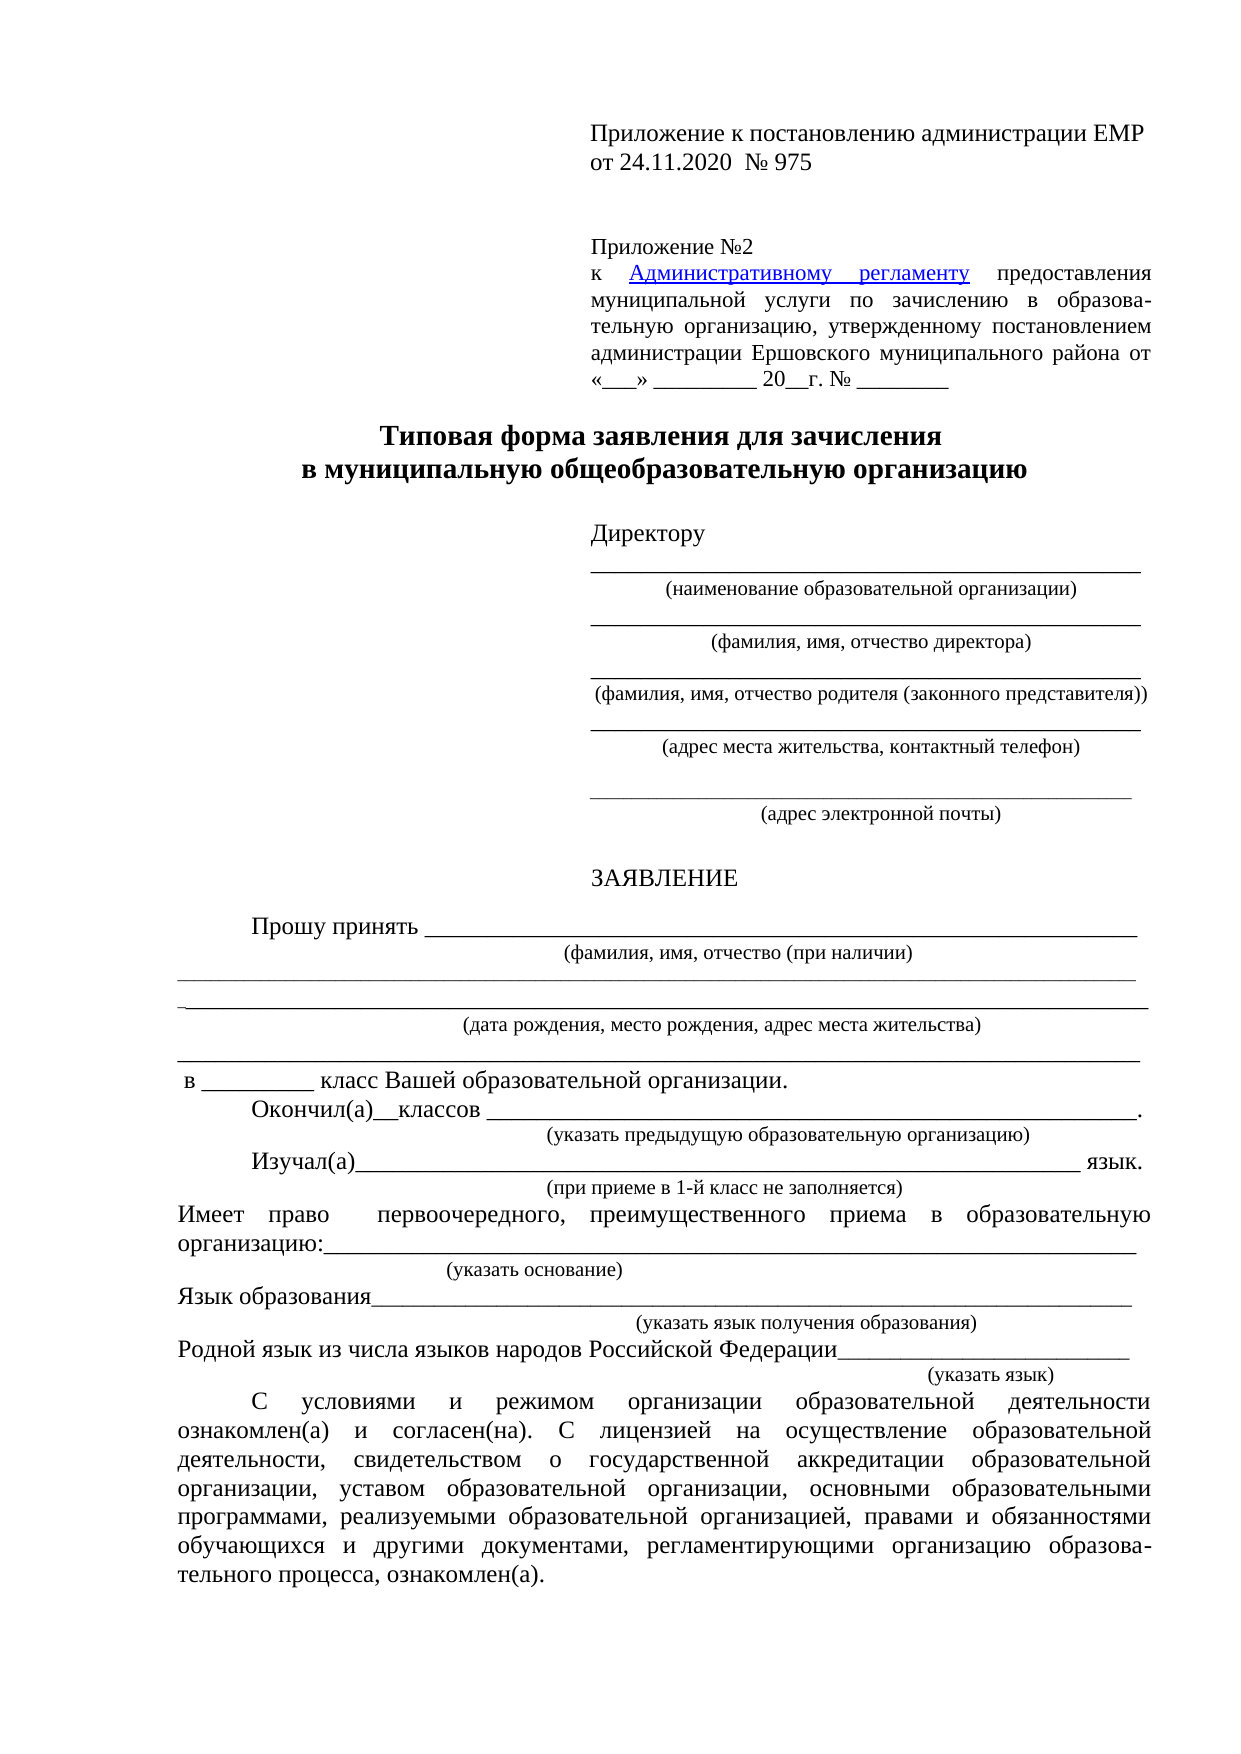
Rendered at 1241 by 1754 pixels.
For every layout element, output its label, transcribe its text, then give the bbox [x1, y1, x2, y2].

text Типовая форма заявления для зачисления в муниципальную общеобразовательную организацию [177, 418, 1152, 485]
title от 24.11.2020 № 975 [177, 147, 1152, 176]
text (указать язык получения образования) [177, 1309, 1152, 1334]
text (фамилия, имя, отчество директора) [591, 628, 1152, 653]
text в _________ класс Вашей образовательной организации. [177, 1065, 1152, 1094]
text Приложение №2 [591, 233, 1152, 259]
text (указать основание) [177, 1257, 1152, 1281]
text С условиями и режимом организации образовательной деятельности ознакомлен(а) и согласен(на). С лицензией на осуществление образовательной деятельности, свидетельством о государственной аккредитации образовательной организации, уставом образовательной организации, основными образовательными программами, реализуемыми образовательной организацией, правами и обязанностями обучающихся и другими документами, регламентирующими организацию образовательного процесса, ознакомлен(а). [177, 1386, 1152, 1588]
text ____________________________________________ [591, 547, 1152, 576]
text ____________________________________________ [591, 705, 1152, 734]
text (при приеме в 1-й класс не заполняется) [473, 1175, 1152, 1199]
title Приложение к постановлению администрации ЕМР [177, 118, 1152, 147]
text ЗАЯВЛЕНИЕ [177, 863, 1152, 892]
text к Административному регламенту предоставления муниципальной услуги по зачислению в образовательную организацию, утвержденному постановлением администрации Ершовского муниципального района от «___» _________ 20__г. № ________ [591, 259, 1152, 391]
text _________________________________________________________________ [177, 782, 1152, 801]
text Прошу принять _________________________________________________________ [177, 911, 1152, 940]
text Язык образования_________________________________________________________________________ [177, 1281, 1152, 1309]
text (указать предыдущую образовательную организацию) [473, 1122, 1152, 1146]
text (наименование образовательной организации) [591, 576, 1152, 600]
text Имеет право первоочередного, преимущественного приема в образовательную организацию:_________________________________________________________________ [177, 1199, 1152, 1257]
text _____________________________________________________________________________ [177, 1036, 1152, 1065]
text (указать язык) [177, 1362, 1152, 1386]
text Изучал(а)__________________________________________________________ язык. [177, 1146, 1152, 1175]
text ____________________________________________ [591, 600, 1152, 628]
text Родной язык из числа языков народов Российской Федерации____________________________ [177, 1334, 1152, 1362]
text _________________________________________________________________________________________________________________________________________________________________________________________________ [177, 964, 1152, 1012]
text (адрес места жительства, контактный телефон) [591, 734, 1152, 758]
text Окончил(а)__классов ____________________________________________________. [177, 1094, 1152, 1122]
text (фамилия, имя, отчество родителя (законного представителя)) [591, 681, 1152, 705]
text (адрес электронной почты) [177, 801, 1152, 825]
text (дата рождения, место рождения, адрес места жительства) [398, 1012, 1152, 1036]
text (фамилия, имя, отчество (при наличии) [251, 940, 1152, 964]
text Директору [591, 518, 1152, 547]
text ____________________________________________ [591, 653, 1152, 681]
